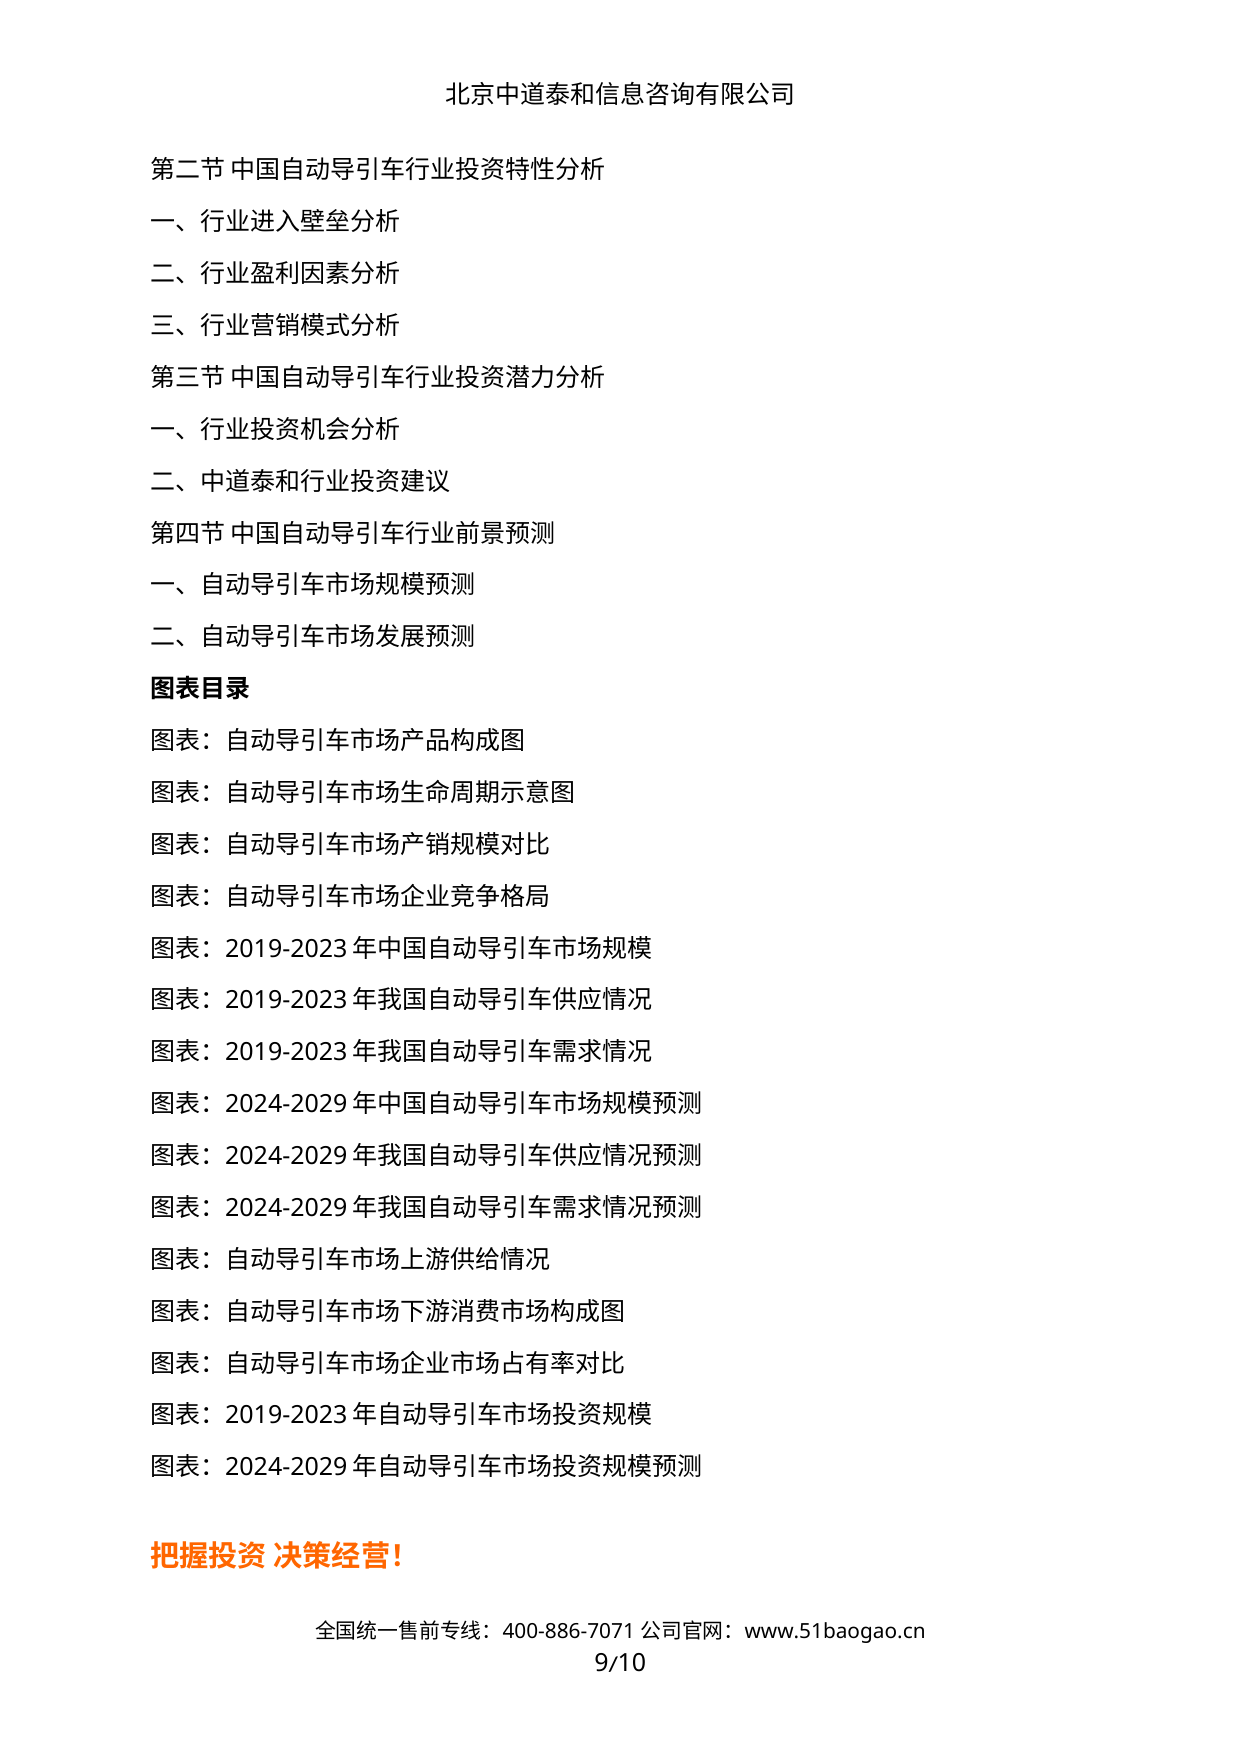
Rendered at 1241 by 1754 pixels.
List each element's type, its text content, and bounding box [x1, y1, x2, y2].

text 第四节 中国自动导引车行业前景预测 [150, 513, 1090, 549]
text 二、行业盈利因素分析 [150, 254, 1090, 290]
text 图表：自动导引车市场企业竞争格局 [150, 876, 1090, 912]
text 一、自动导引车市场规模预测 [150, 565, 1090, 601]
text 图表：2019-2023年我国自动导引车需求情况 [150, 1032, 1090, 1068]
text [150, 1499, 1090, 1575]
text 图表：2024-2029年自动导引车市场投资规模预测 [150, 1447, 1090, 1483]
text 图表：自动导引车市场下游消费市场构成图 [150, 1291, 1090, 1327]
text 图表：自动导引车市场企业市场占有率对比 [150, 1343, 1090, 1379]
text 图表：2024-2029年我国自动导引车供应情况预测 [150, 1136, 1090, 1172]
text 第二节 中国自动导引车行业投资特性分析 [150, 150, 1090, 186]
text 一、行业投资机会分析 [150, 409, 1090, 446]
text 三、行业营销模式分析 [150, 306, 1090, 342]
text 二、中道泰和行业投资建议 [150, 461, 1090, 497]
text 图表：2019-2023年自动导引车市场投资规模 [150, 1395, 1090, 1431]
text 图表：2024-2029年中国自动导引车市场规模预测 [150, 1084, 1090, 1120]
text 图表：自动导引车市场生命周期示意图 [150, 772, 1090, 809]
text 图表：自动导引车市场产品构成图 [150, 721, 1090, 757]
text 图表：自动导引车市场产销规模对比 [150, 824, 1090, 861]
text 图表：2024-2029年我国自动导引车需求情况预测 [150, 1187, 1090, 1224]
text 图表：2019-2023年我国自动导引车供应情况 [150, 980, 1090, 1016]
text 一、行业进入壁垒分析 [150, 202, 1090, 238]
text 图表：自动导引车市场上游供给情况 [150, 1239, 1090, 1276]
text 第三节 中国自动导引车行业投资潜力分析 [150, 357, 1090, 394]
text 图表：2019-2023年中国自动导引车市场规模 [150, 928, 1090, 964]
text 二、自动导引车市场发展预测 [150, 617, 1090, 653]
text 图表目录 [150, 669, 1090, 705]
